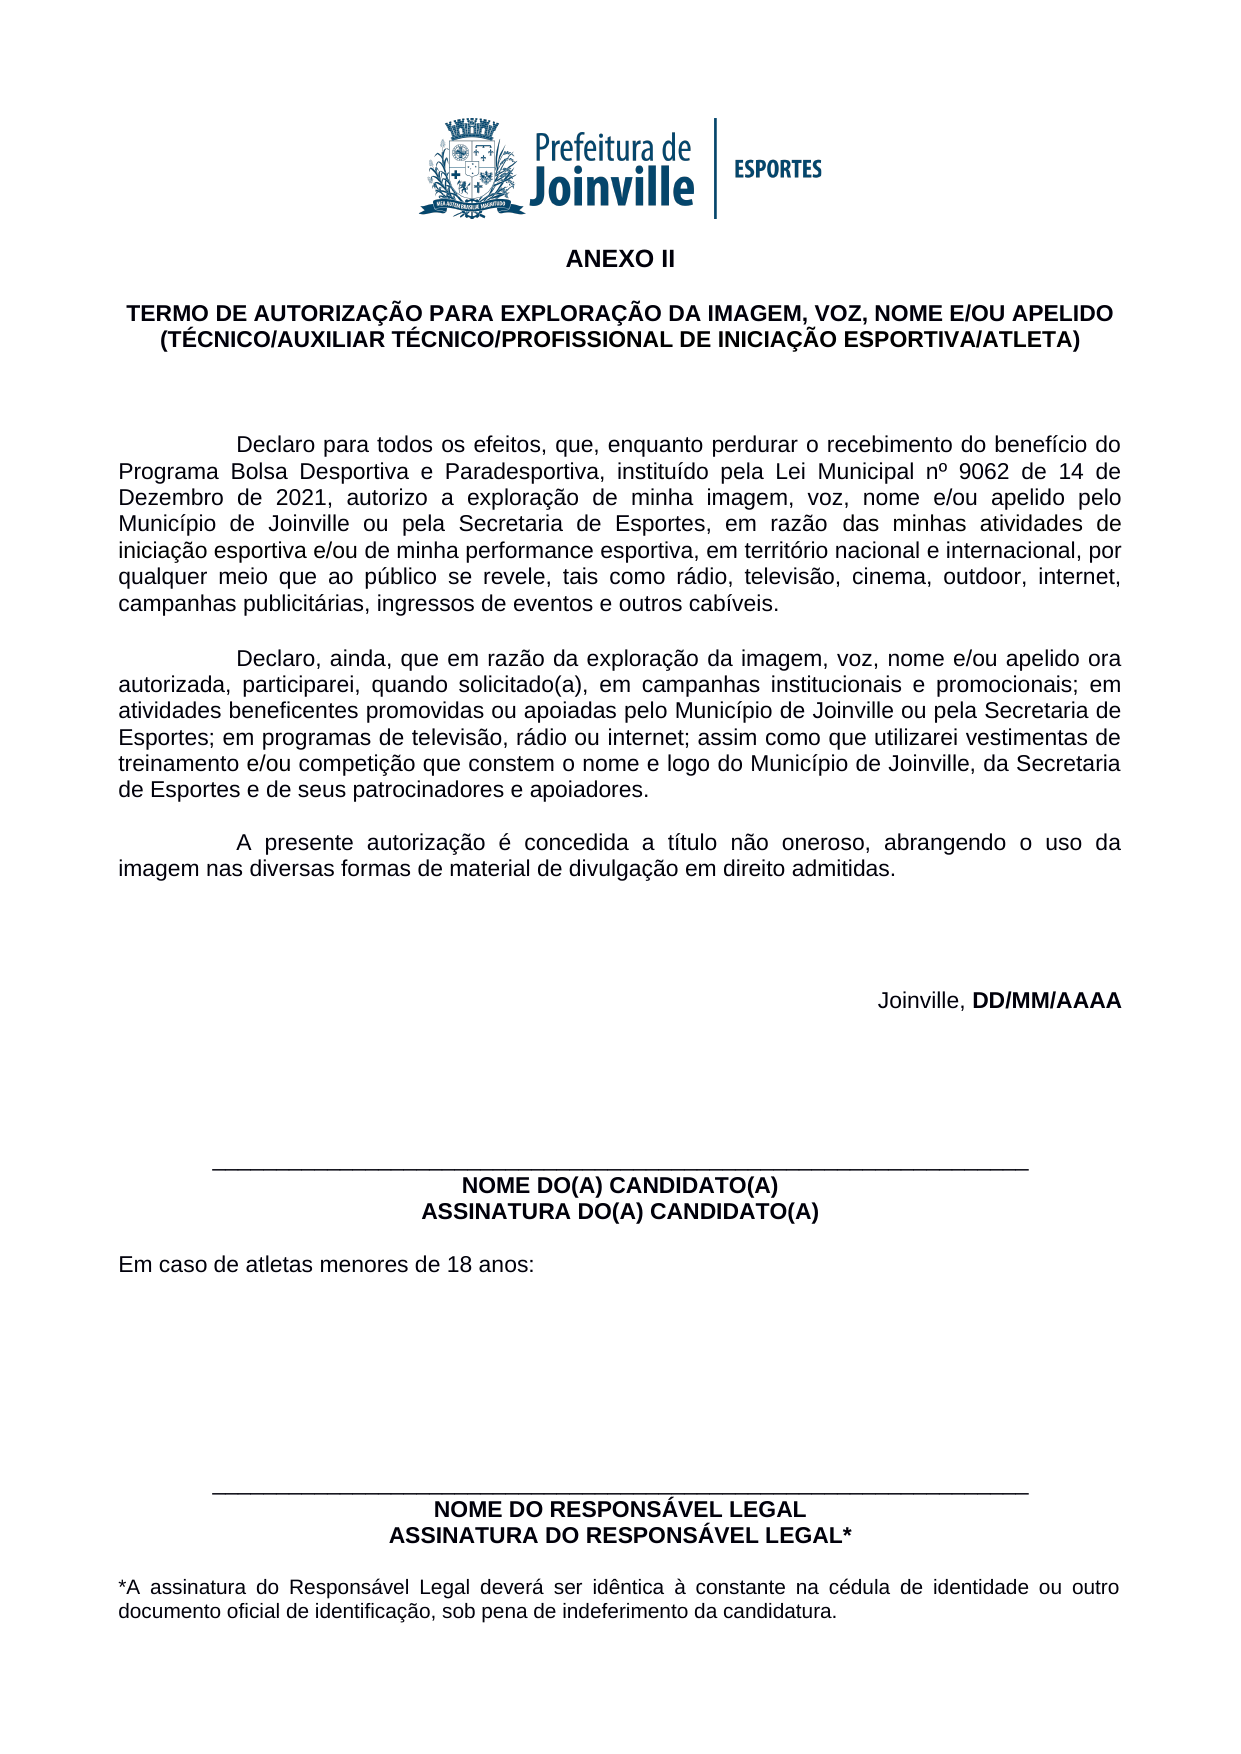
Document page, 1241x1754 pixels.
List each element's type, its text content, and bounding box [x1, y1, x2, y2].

text ASSINATURA DO RESPONSÁVEL LEGAL* [118, 1522, 1122, 1548]
text Declaro para todos os efeitos, que, enquanto perdurar o recebimento do benefício do Programa Bolsa Desportiva e Paradesportiva, instituído pela Lei Municipal nº 9062 de 14 de Dezembro de 2021, autorizo a exploração de minha imagem, voz, nome e/ou apelido pelo Município de Joinville ou pela Secretaria de Esportes, em razão das minhas atividades de iniciação esportiva e/ou de minha performance esportiva, em território nacional e internacional, por qualquer meio que ao público se revele, tais como rádio, televisão, cinema, outdoor, internet, campanhas publicitárias, ingressos de eventos e outros cabíveis. [118, 431, 1122, 616]
text ________________________________________________________________ [118, 1145, 1122, 1172]
text A presente autorização é concedida a título não oneroso, abrangendo o uso da imagem nas diversas formas de material de divulgação em direito admitidas. [118, 829, 1122, 882]
text *A assinatura do Responsável Legal deverá ser idêntica à constante na cédula de identidade ou outro documento oficial de identificação, sob pena de indeferimento da candidatura. [118, 1575, 1122, 1623]
text Em caso de atletas menores de 18 anos: [118, 1251, 1122, 1277]
text TERMO DE AUTORIZAÇÃO PARA EXPLORAÇÃO DA IMAGEM, VOZ, NOME E/OU APELIDO (TÉCNICO/AUXILIAR TÉCNICO/PROFISSIONAL DE INICIAÇÃO ESPORTIVA/ATLETA) [118, 299, 1122, 352]
text Declaro, ainda, que em razão da exploração da imagem, voz, nome e/ou apelido ora autorizada, participarei, quando solicitado(a), em campanhas institucionais e promocionais; em atividades beneficentes promovidas ou apoiadas pelo Município de Joinville ou pela Secretaria de Esportes; em programas de televisão, rádio ou internet; assim como que utilizarei vestimentas de treinamento e/ou competição que constem o nome e logo do Município de Joinville, da Secretaria de Esportes e de seus patrocinadores e apoiadores. [118, 644, 1122, 803]
picture [418, 118, 822, 219]
text ASSINATURA DO(A) CANDIDATO(A) [118, 1198, 1122, 1224]
text Joinville, DD/MM/AAAA [118, 987, 1122, 1013]
text ANEXO II [118, 244, 1122, 273]
text NOME DO(A) CANDIDATO(A) [118, 1172, 1122, 1198]
text ________________________________________________________________ [118, 1469, 1122, 1496]
text NOME DO RESPONSÁVEL LEGAL [118, 1496, 1122, 1522]
